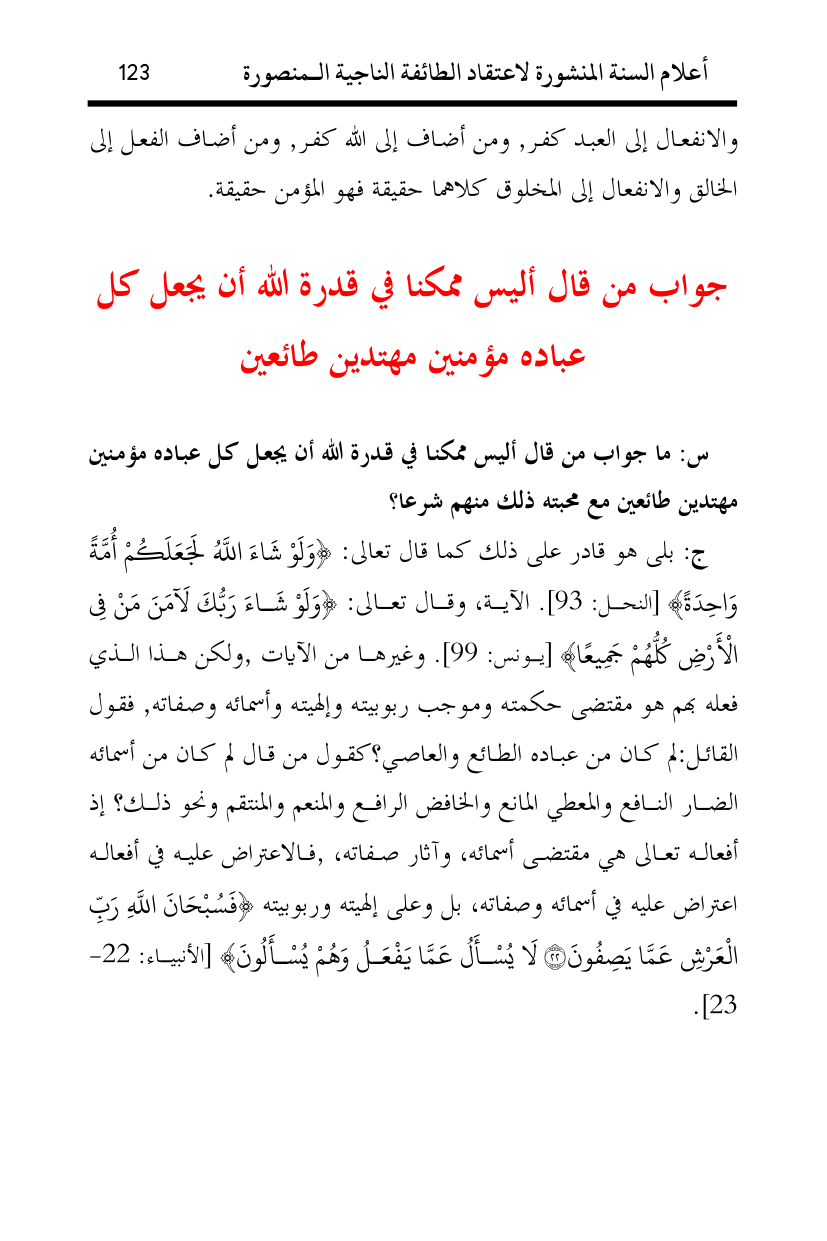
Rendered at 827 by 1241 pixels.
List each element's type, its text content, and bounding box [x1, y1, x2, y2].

text س: ما جواب من قال أليس ممكنا في قدرة الله أن يجعل كل عباده مؤمنين مهتدين طائعين مع محبته ذلك منهم شرعا؟ [89, 430, 738, 526]
text ج: بلى هو قادر على ذلك كما قال تعالى: ﴿وَلَوْ شَاءَ اللَّهُ لَجَعَلَكُمْ أُمَّةً وَاحِدَةً﴾ [النحل: 93]. الآية، وقال تعالى: ﴿وَلَوْ شَاءَ رَبُّكَ لَآمَنَ مَنْ فِي الْأَرْضِ كُلُّهُمْ جَمِيعًا﴾ [يونس: 99]. وغيرها من الآيات ,ولكن هذا الذي فعله بهم هو مقتضى حكمته وموجب ربوبيته وإلهيته وأسمائه وصفاته, فقول القائل:لم كان من عباده الطائع والعاصي؟كقول من قال لم كان من أسمائه الضار النافع والمعطي المانع والخافض الرافع والمنعم والمنتقم ونحو ذلك؟ إذ أفعاله تعالى هي مقتضى أسمائه، وآثار صفاته، ,فالاعتراض عليه في أفعاله اعتراض عليه في أسمائه وصفاته، بل وعلى إلهيته وربوبيته ﴿فَسُبْحَانَ اللَّهِ رَبِّ الْعَرْشِ عَمَّا يَصِفُونَ٢٢ لَا يُسْأَلُ عَمَّا يَفْعَلُ وَهُمْ يُسْأَلُونَ﴾ [الأنبياء: 22-23]. [89, 526, 738, 1032]
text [89, 115, 738, 215]
text جواب من قال أليس ممكنا في قدرة الله أن يجعل كل عباده مؤمنين مهتدين طائعين [89, 252, 738, 393]
